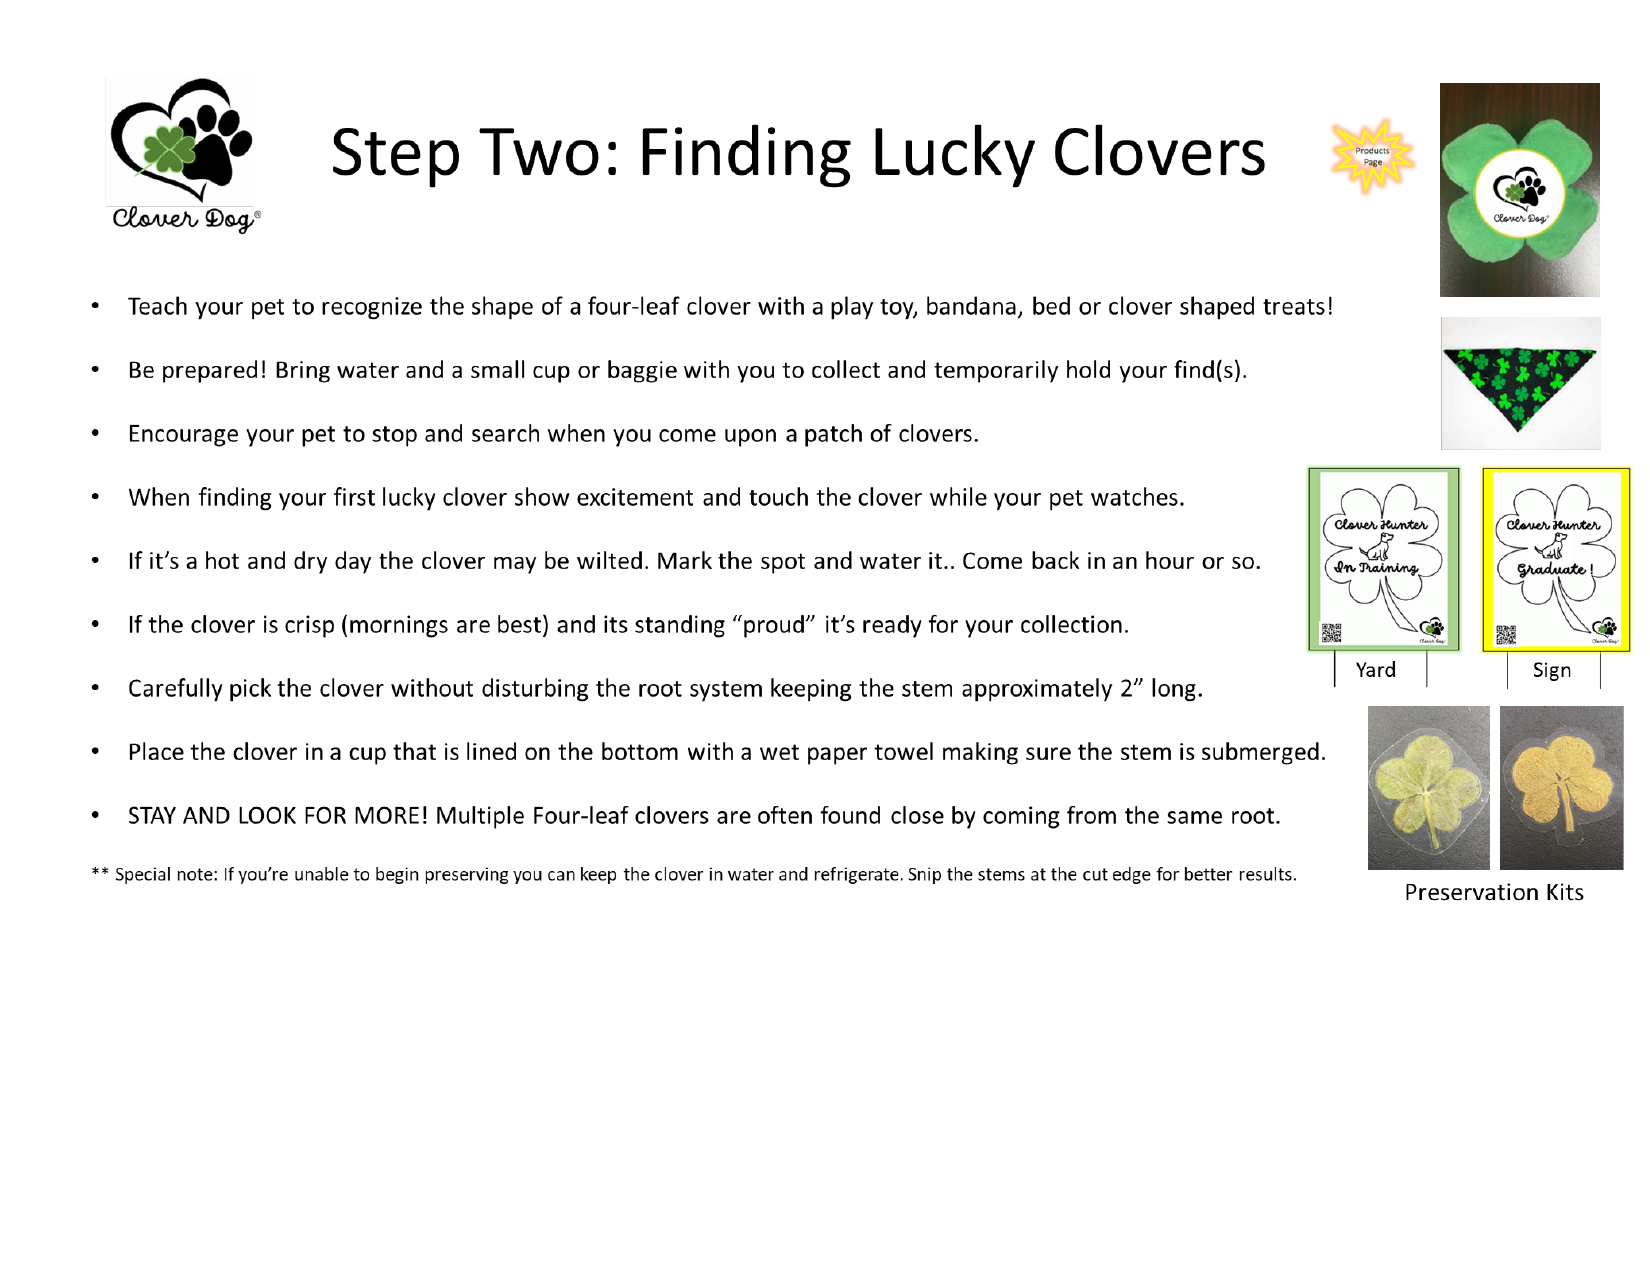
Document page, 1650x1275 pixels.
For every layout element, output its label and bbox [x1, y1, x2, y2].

picture [75, 75, 1635, 970]
